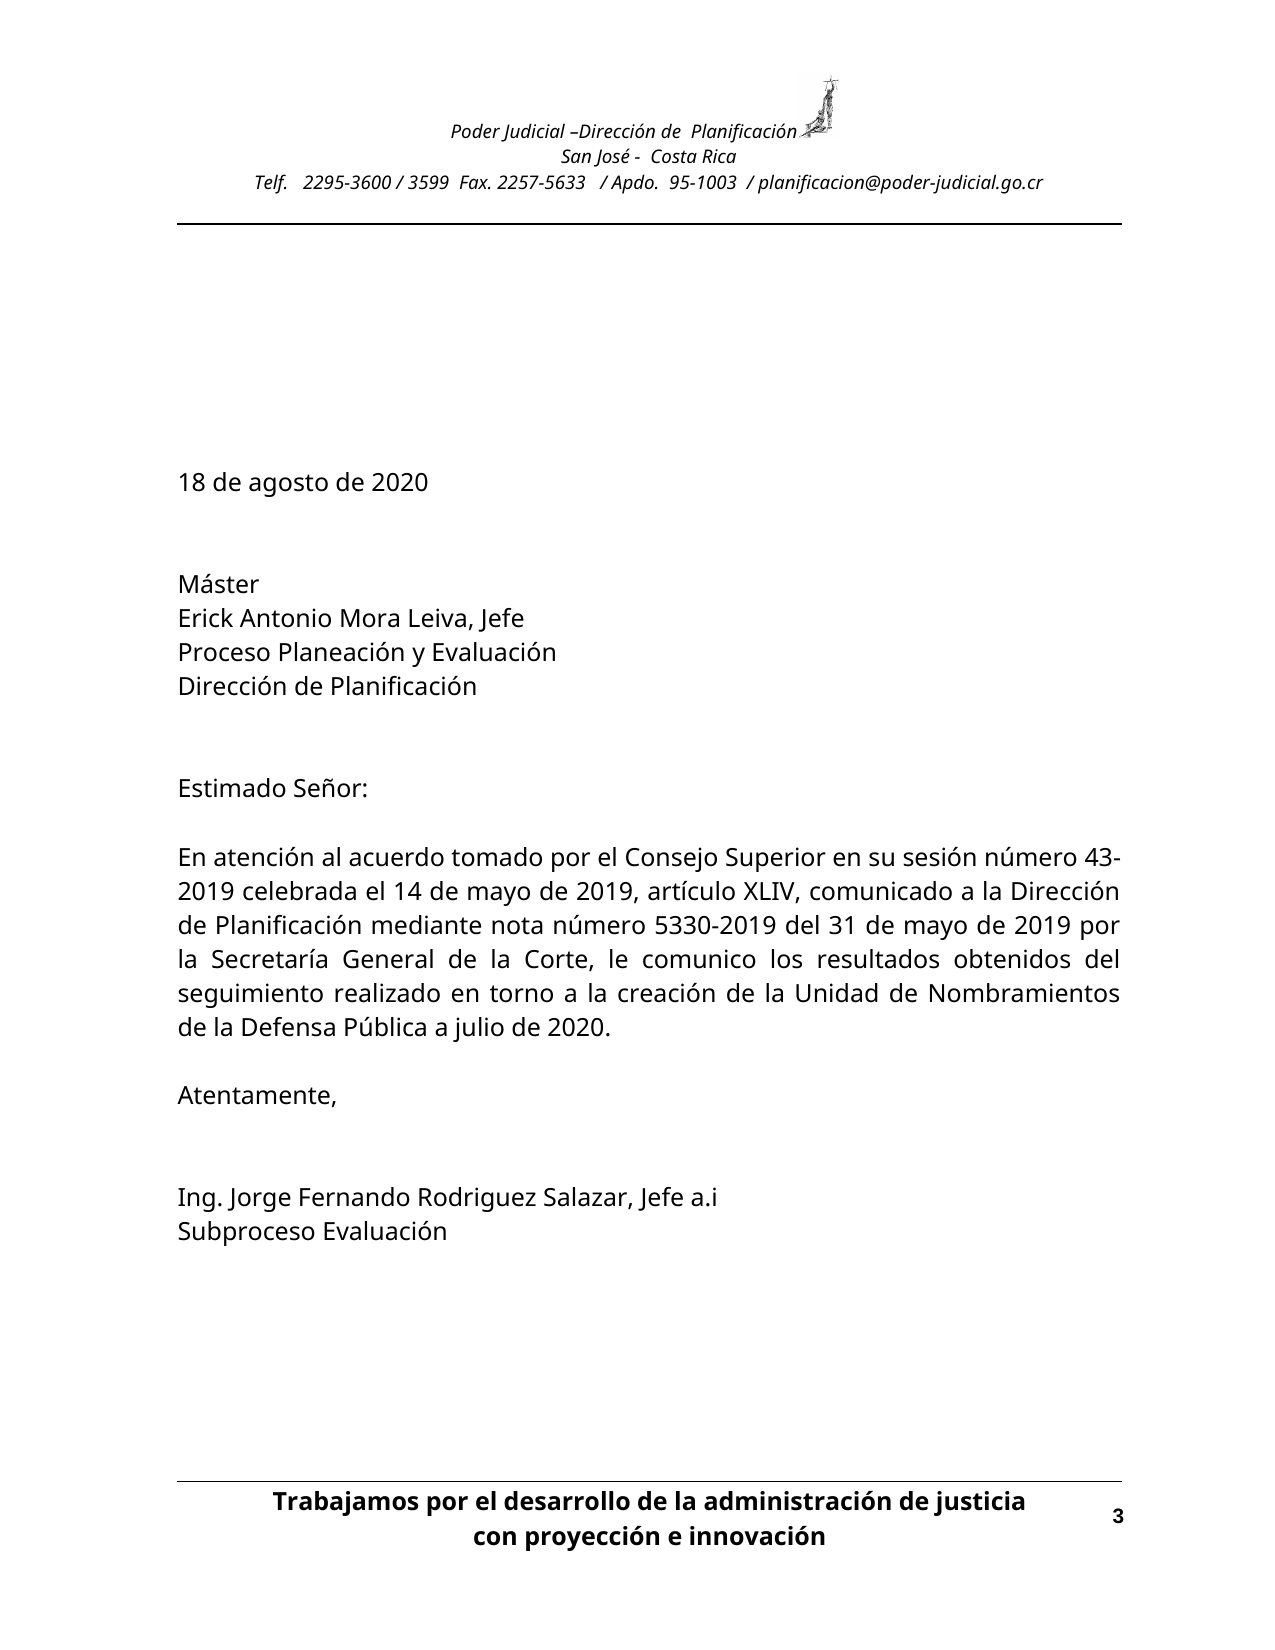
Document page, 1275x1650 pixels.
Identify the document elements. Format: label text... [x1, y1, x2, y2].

text Erick Antonio Mora Leiva, Jefe [177, 601, 1122, 635]
text Ing. Jorge Fernando Rodriguez Salazar, Jefe a.i [177, 1180, 1122, 1214]
text En atención al acuerdo tomado por el Consejo Superior en su sesión número 43-2019 celebrada el 14 de mayo de 2019, artículo XLIV, comunicado a la Dirección de Planificación mediante nota número 5330-2019 del 31 de mayo de 2019 por la Secretaría General de la Corte, le comunico los resultados obtenidos del seguimiento realizado en torno a la creación de la Unidad de Nombramientos de la Defensa Pública a julio de 2020. [177, 839, 1122, 1043]
text 18 de agosto de 2020 [177, 464, 1122, 498]
text Subproceso Evaluación [177, 1214, 1122, 1248]
text Máster [177, 567, 1122, 601]
text Estimado Señor: [177, 771, 1122, 805]
text Atentamente, [177, 1078, 1122, 1112]
text Dirección de Planificación [177, 669, 1122, 703]
picture [797, 73, 840, 138]
text Proceso Planeación y Evaluación [177, 635, 1122, 669]
